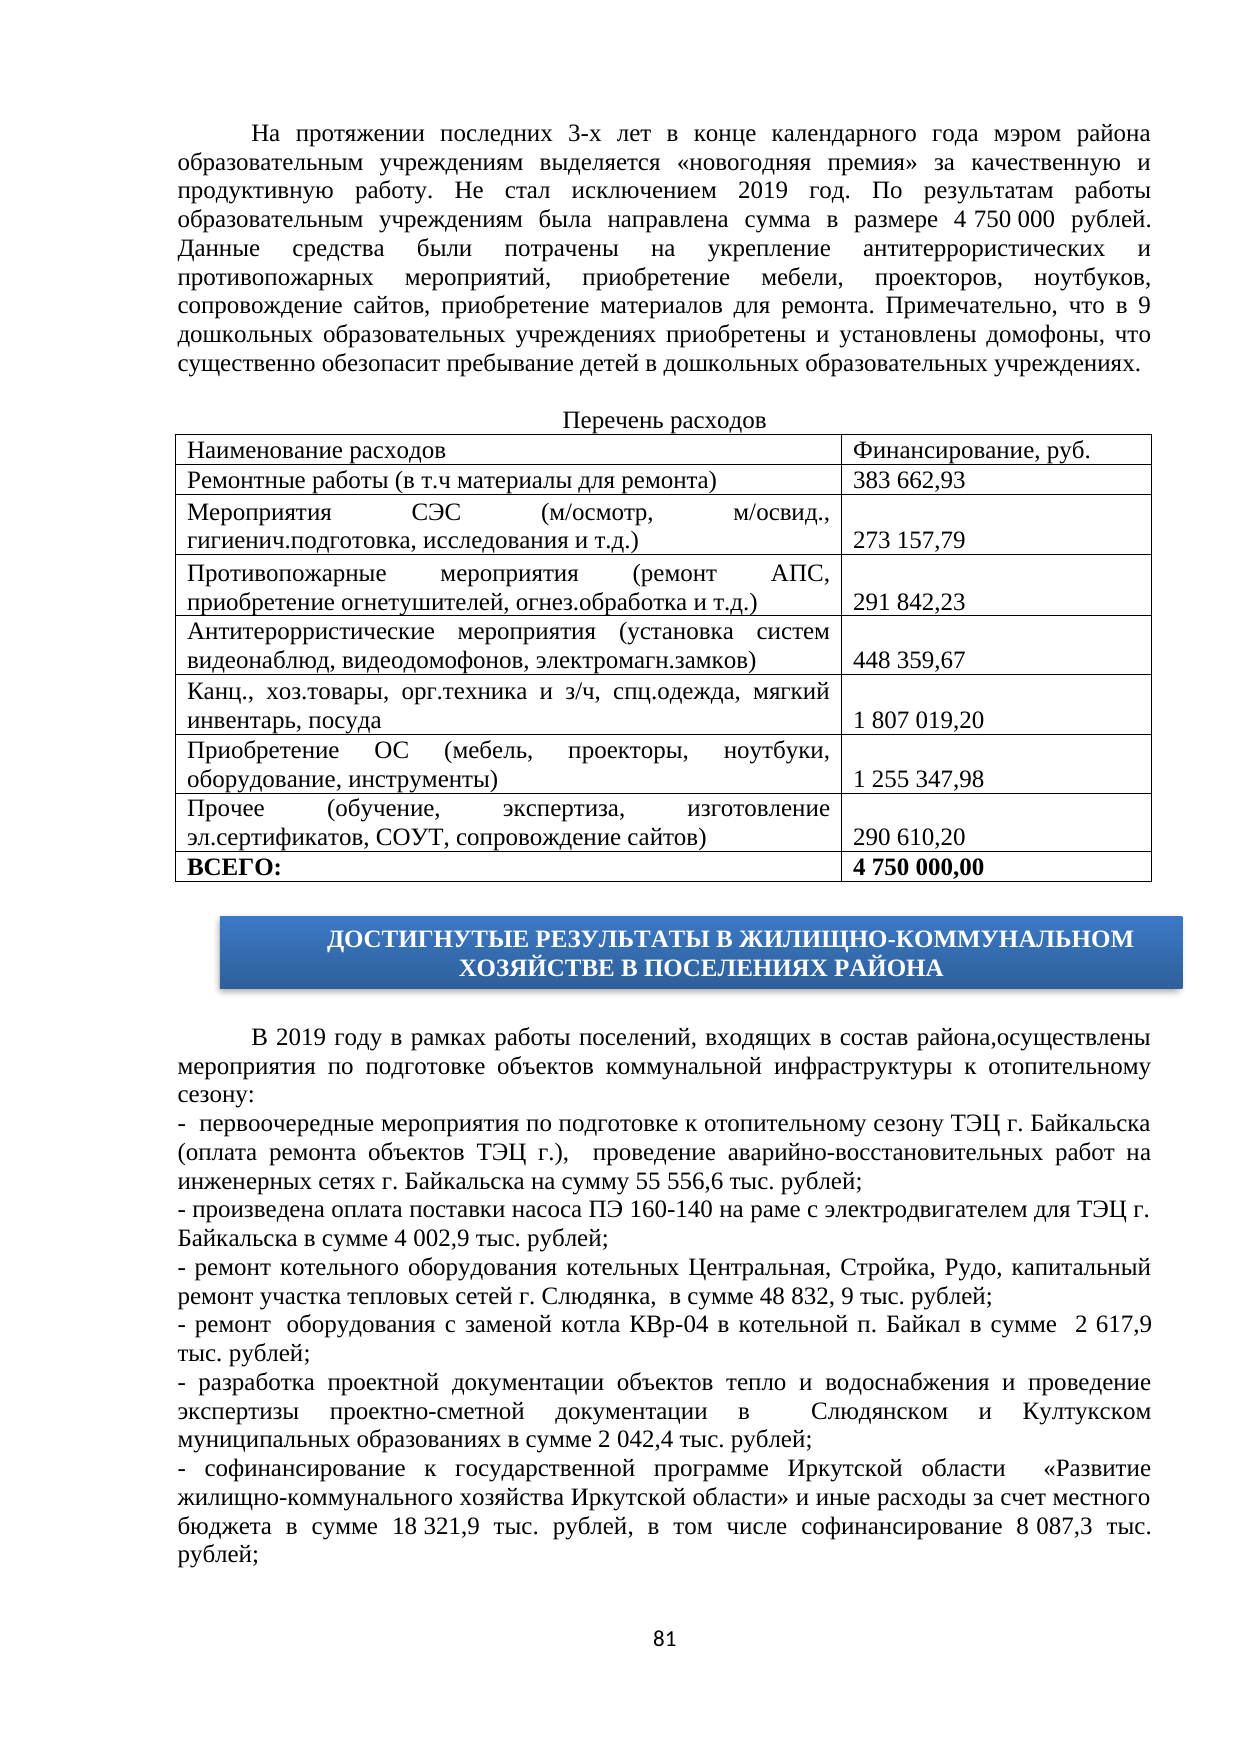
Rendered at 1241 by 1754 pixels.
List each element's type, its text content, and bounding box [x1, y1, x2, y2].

text В 2019 году в рамках работы поселений, входящих в состав района,осуществлены мероприятия по подготовке объектов коммунальной инфраструктуры к отопительному сезону: [177, 1022, 1152, 1108]
list - ремонт оборудования с заменой котла КВр-04 в котельной п. Байкал в сумме 2 617,9 тыс. рублей; [177, 1309, 1152, 1367]
table_cell ВСЕГО: [176, 852, 841, 881]
table_cell 4 750 000,00 [842, 852, 1151, 881]
table_cell Ремонтные работы (в т.ч материалы для ремонта) [176, 465, 841, 494]
table_cell Мероприятия СЭС (м/осмотр, м/освид., гигиенич.подготовка, исследования и т.д.) [176, 495, 841, 554]
text На протяжении последних 3-х лет в конце календарного года мэром района образовательным учреждениям выделяется «новогодняя премия» за качественную и продуктивную работу. Не стал исключением 2019 год. По результатам работы образовательным учреждениям была направлена сумма в размере 4 750 000 рублей. Данные средства были потрачены на укрепление антитеррористических и противопожарных мероприятий, приобретение мебели, проекторов, ноутбуков, сопровождение сайтов, приобретение материалов для ремонта. Примечательно, что в 9 дошкольных образовательных учреждениях приобретены и установлены домофоны, что существенно обезопасит пребывание детей в дошкольных образовательных учреждениях. [177, 118, 1152, 377]
list - первоочередные мероприятия по подготовке к отопительному сезону ТЭЦ г. Байкальска (оплата ремонта объектов ТЭЦ г.), проведение аварийно-восстановительных работ на инженерных сетях г. Байкальска на сумму 55 556,6 тыс. рублей; [177, 1108, 1152, 1194]
table_cell Антитерорристические мероприятия (установка систем видеонаблюд, видеодомофонов, электромагн.замков) [176, 616, 841, 674]
table_cell 1 807 019,20 [842, 675, 1151, 734]
table_cell 290 610,20 [842, 794, 1151, 851]
table_cell 1 255 347,98 [842, 735, 1151, 792]
table_cell 448 359,67 [842, 616, 1151, 674]
list - софинансирование к государственной программе Иркутской области «Развитие жилищно-коммунального хозяйства Иркутской области» и иные расходы за счет местного бюджета в сумме 18 321,9 тыс. рублей, в том числе софинансирование 8 087,3 тыс. рублей; [177, 1453, 1152, 1568]
table_cell Канц., хоз.товары, орг.техника и з/ч, спц.одежда, мягкий инвентарь, посуда [176, 675, 841, 734]
table_header Наименование расходов [176, 435, 841, 464]
list - разработка проектной документации объектов тепло и водоснабжения и проведение экспертизы проектно-сметной документации в Слюдянском и Култукском муниципальных образованиях в сумме 2 042,4 тыс. рублей; [177, 1367, 1152, 1453]
list - произведена оплата поставки насоса ПЭ 160-140 на раме с электродвигателем для ТЭЦ г. Байкальска в сумме 4 002,9 тыс. рублей; [177, 1194, 1152, 1252]
table_cell 291 842,23 [842, 555, 1151, 615]
table_cell 273 157,79 [842, 495, 1151, 554]
table_cell Противопожарные мероприятия (ремонт АПС, приобретение огнетушителей, огнез.обработка и т.д.) [176, 555, 841, 615]
table_header Финансирование, руб. [842, 435, 1151, 464]
text Перечень расходов [177, 406, 1152, 434]
table_cell Приобретение ОС (мебель, проекторы, ноутбуки, оборудование, инструменты) [176, 735, 841, 792]
list - ремонт котельного оборудования котельных Центральная, Стройка, Рудо, капитальный ремонт участка тепловых сетей г. Слюдянка, в сумме 48 832, 9 тыс. рублей; [177, 1252, 1152, 1309]
table_cell Прочее (обучение, экспертиза, изготовление эл.сертификатов, СОУТ, сопровождение сайтов) [176, 794, 841, 851]
table_cell 383 662,93 [842, 465, 1151, 494]
